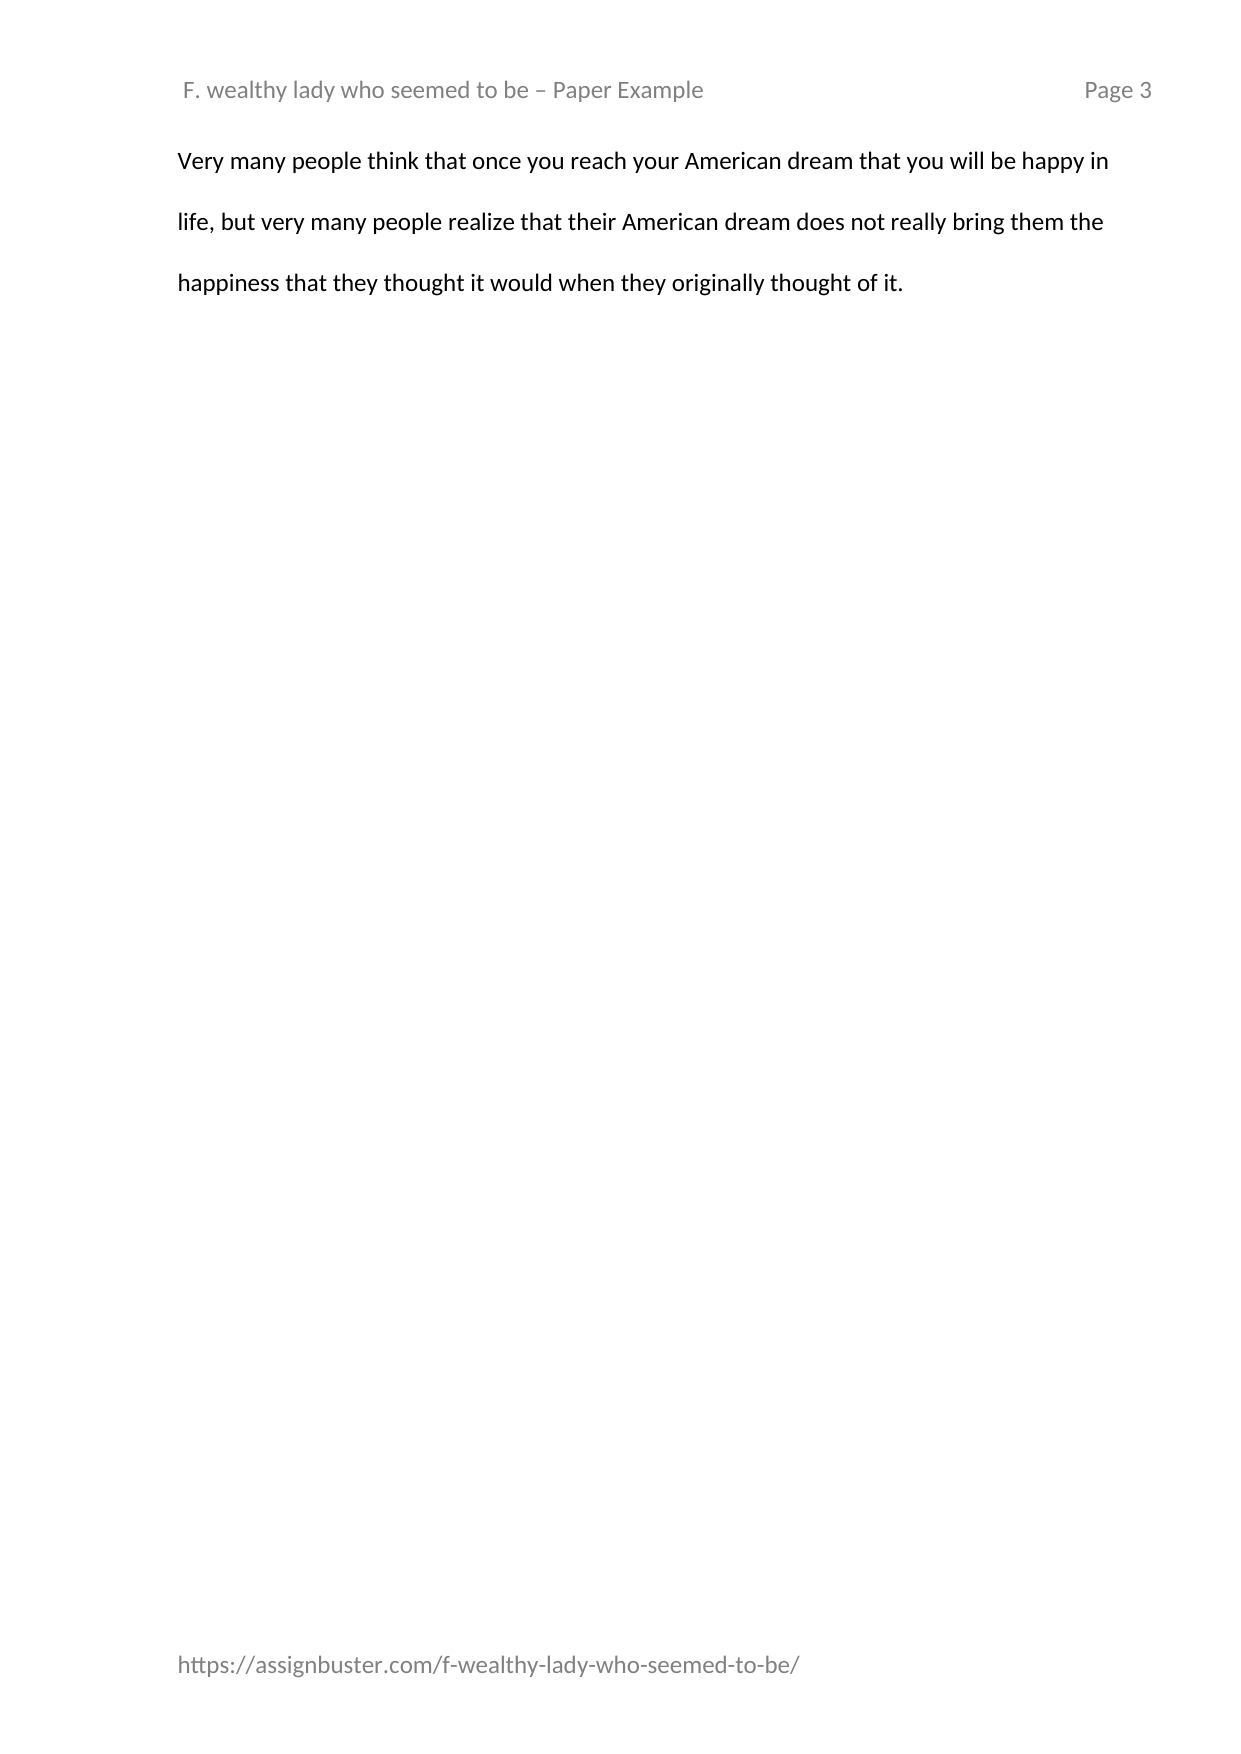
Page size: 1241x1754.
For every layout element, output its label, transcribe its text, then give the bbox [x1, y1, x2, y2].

text Very many people think that once you reach your American dream that you will be happy in life, but very many people realize that their American dream does not really bring them the happiness that they thought it would when they originally thought of it. [177, 145, 1152, 298]
